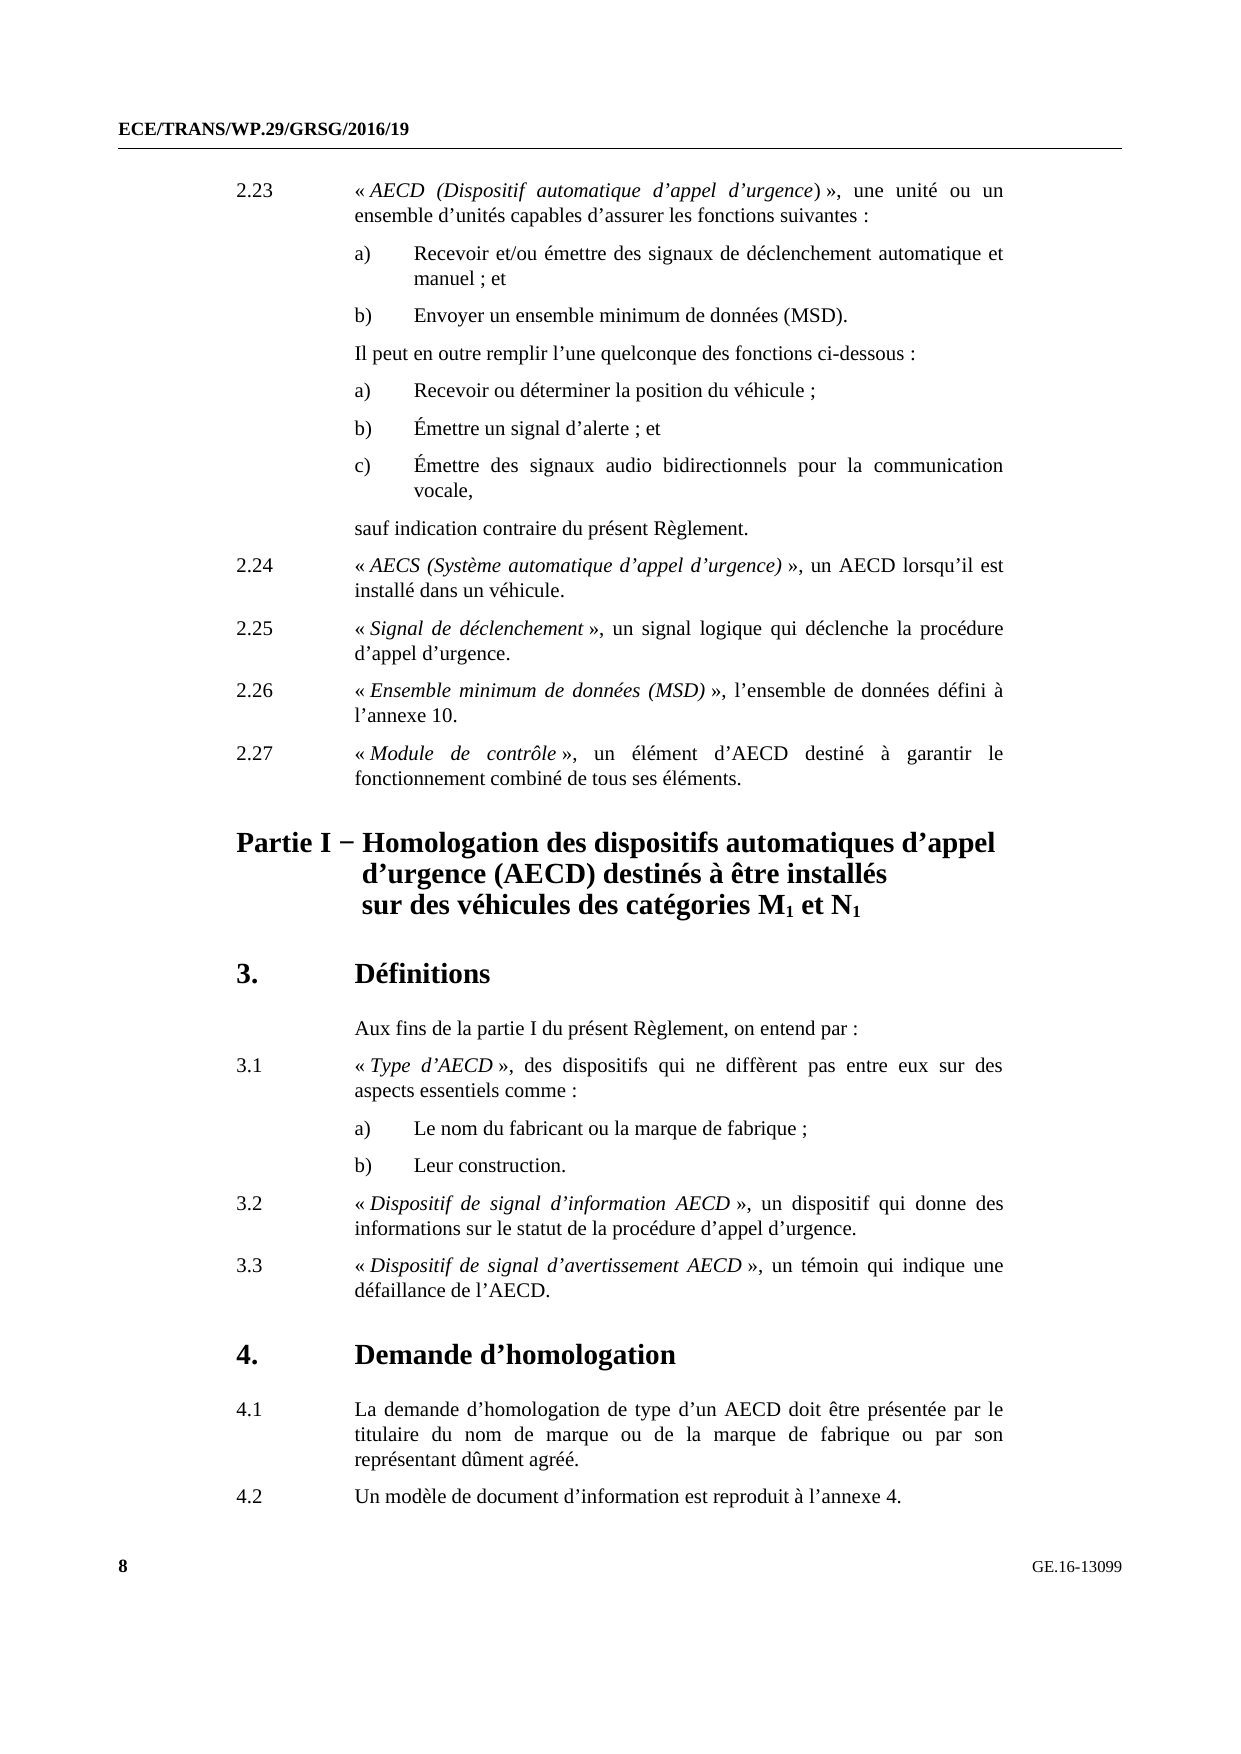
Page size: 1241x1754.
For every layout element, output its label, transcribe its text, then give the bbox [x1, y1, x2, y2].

text 4.1 La demande d’homologation de type d’un AECD doit être présentée par le titulaire du nom de marque ou de la marque de fabrique ou par son représentant dûment agréé. [236, 1396, 1004, 1471]
text 2.26 « Ensemble minimum de données (MSD) », l’ensemble de données défini à l’annexe 10. [236, 677, 1004, 727]
text b) Envoyer un ensemble minimum de données (MSD). [354, 302, 1004, 327]
text Partie I − Homologation des dispositifs automatiques d’appel d’urgence (AECD) destinés à être installés sur des véhicules des catégories M1 et N1 [236, 827, 1004, 921]
text Il peut en outre remplir l’une quelconque des fonctions ci-dessous : [354, 340, 1004, 365]
text b) Leur construction. [354, 1152, 1004, 1177]
text b) Émettre un signal d’alerte ; et [354, 415, 1004, 440]
text 4. Demande d’homologation [236, 1340, 1004, 1371]
text c) Émettre des signaux audio bidirectionnels pour la communication vocale, [354, 452, 1004, 502]
text sauf indication contraire du présent Règlement. [354, 515, 1004, 540]
text 3. Définitions [236, 958, 1004, 990]
text 3.2 « Dispositif de signal d’information AECD », un dispositif qui donne des informations sur le statut de la procédure d’appel d’urgence. [236, 1190, 1004, 1240]
text 4.2 Un modèle de document d’information est reproduit à l’annexe 4. [236, 1483, 1004, 1508]
text 3.1 « Type d’AECD », des dispositifs qui ne diffèrent pas entre eux sur des aspects essentiels comme : [236, 1052, 1004, 1102]
text 2.23 « AECD (Dispositif automatique d’appel d’urgence) », une unité ou un ensemble d’unités capables d’assurer les fonctions suivantes : [236, 177, 1004, 227]
text a) Recevoir et/ou émettre des signaux de déclenchement automatique et manuel ; et [354, 240, 1004, 290]
text 2.25 « Signal de déclenchement », un signal logique qui déclenche la procédure d’appel d’urgence. [236, 615, 1004, 665]
text 2.24 « AECS (Système automatique d’appel d’urgence) », un AECD lorsqu’il est installé dans un véhicule. [236, 552, 1004, 602]
text 2.27 « Module de contrôle », un élément d’AECD destiné à garantir le fonctionnement combiné de tous ses éléments. [236, 740, 1004, 790]
text 3.3 « Dispositif de signal d’avertissement AECD », un témoin qui indique une défaillance de l’AECD. [236, 1252, 1004, 1302]
text a) Recevoir ou déterminer la position du véhicule ; [354, 377, 1004, 402]
text a) Le nom du fabricant ou la marque de fabrique ; [354, 1115, 1004, 1140]
text Aux fins de la partie I du présent Règlement, on entend par : [354, 1015, 1004, 1040]
